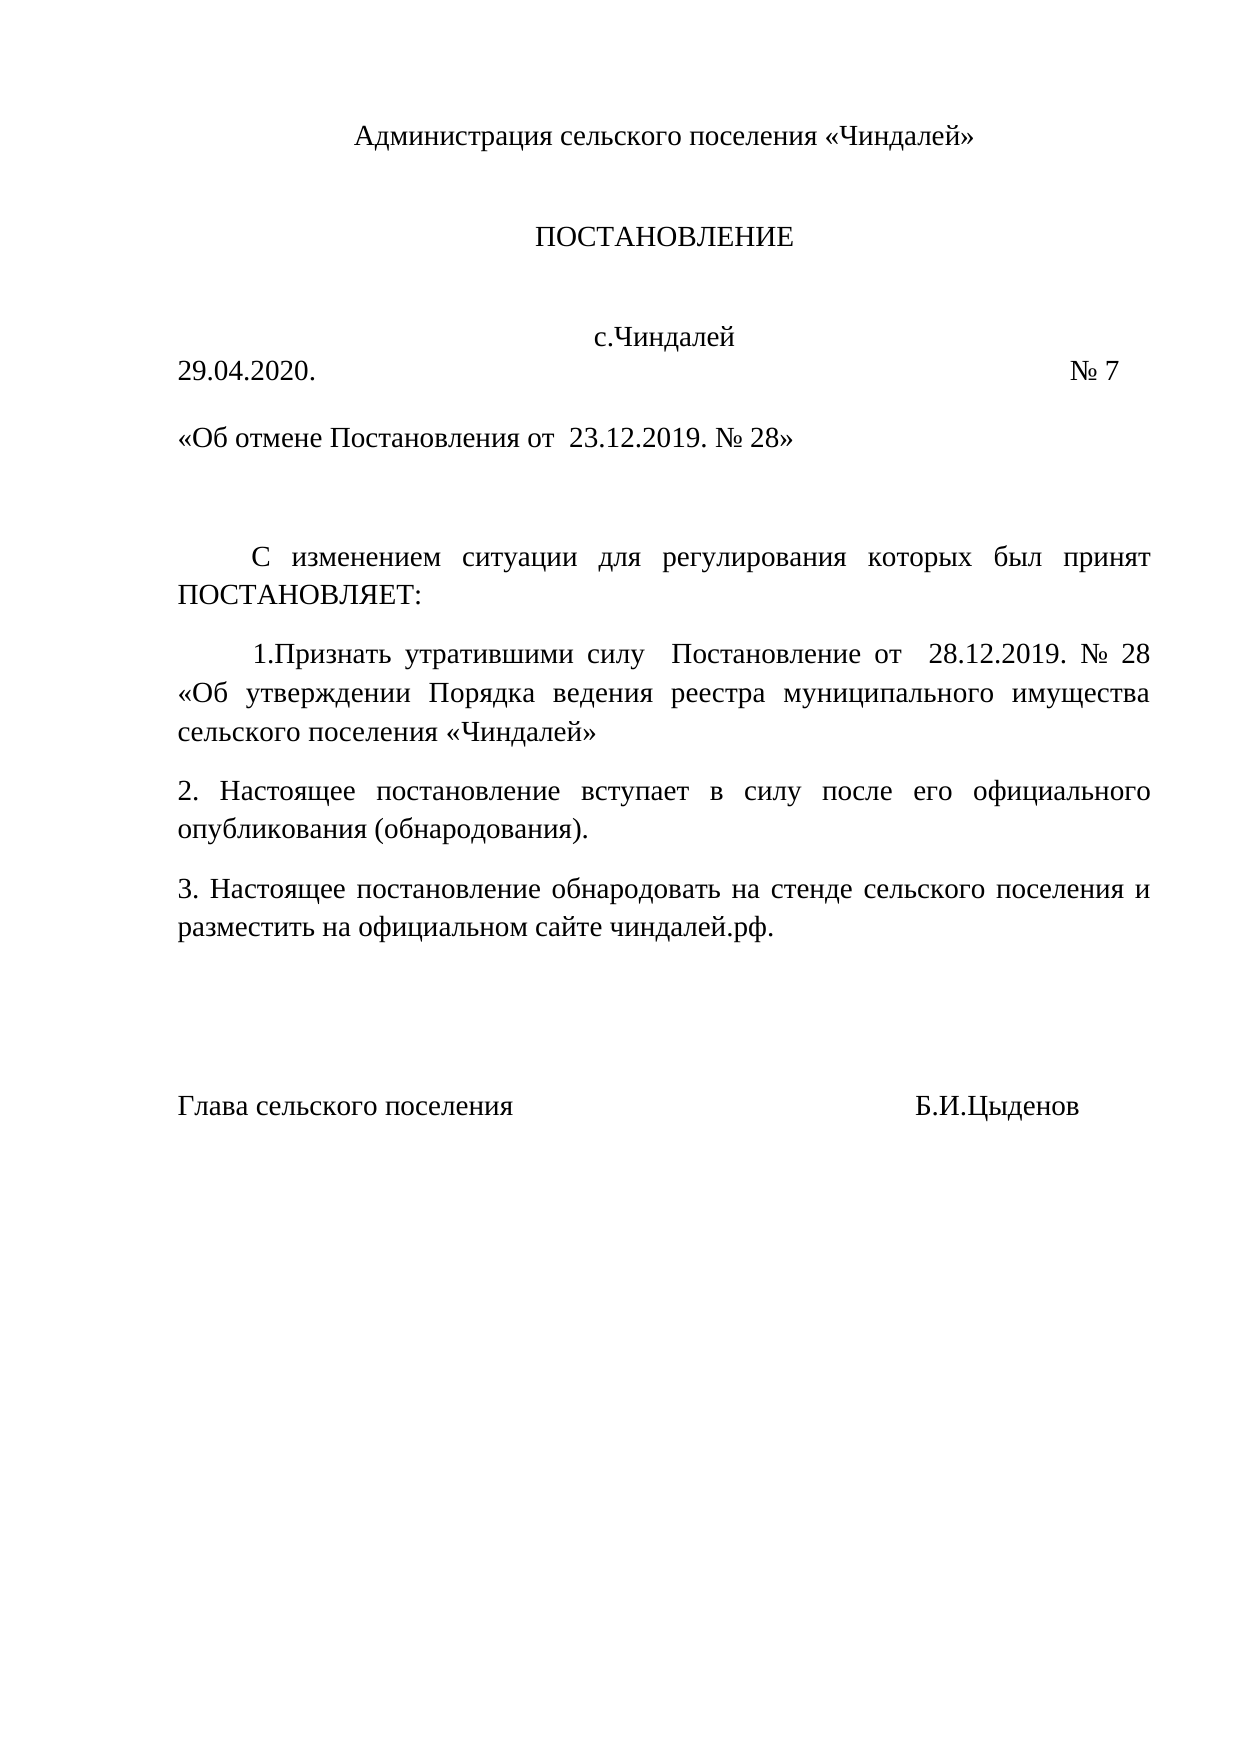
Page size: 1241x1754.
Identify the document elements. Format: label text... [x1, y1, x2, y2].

text С изменением ситуации для регулирования которых был принят ПОСТАНОВЛЯЕТ: [177, 539, 1152, 611]
text 3. Настоящее постановление обнародовать на стенде сельского поселения и разместить на официальном сайте чиндалей.рф. [177, 871, 1152, 943]
text 1.Признать утратившими силу Постановление от 28.12.2019. № 28 «Об утверждении Порядка ведения реестра муниципального имущества сельского поселения «Чиндалей» [177, 637, 1152, 747]
text Администрация сельского поселения «Чиндалей» [177, 118, 1152, 152]
text 2. Настоящее постановление вступает в силу после его официального опубликования (обнародования). [177, 773, 1152, 845]
text Глава сельского поселения Б.И.Цыденов [177, 1088, 1152, 1121]
text 29.04.2020. № 7 [177, 353, 1152, 386]
text «Об отмене Постановления от 23.12.2019. № 28» [177, 420, 1152, 453]
text с.Чиндалей [177, 319, 1152, 353]
text ПОСТАНОВЛЕНИЕ [177, 219, 1152, 252]
